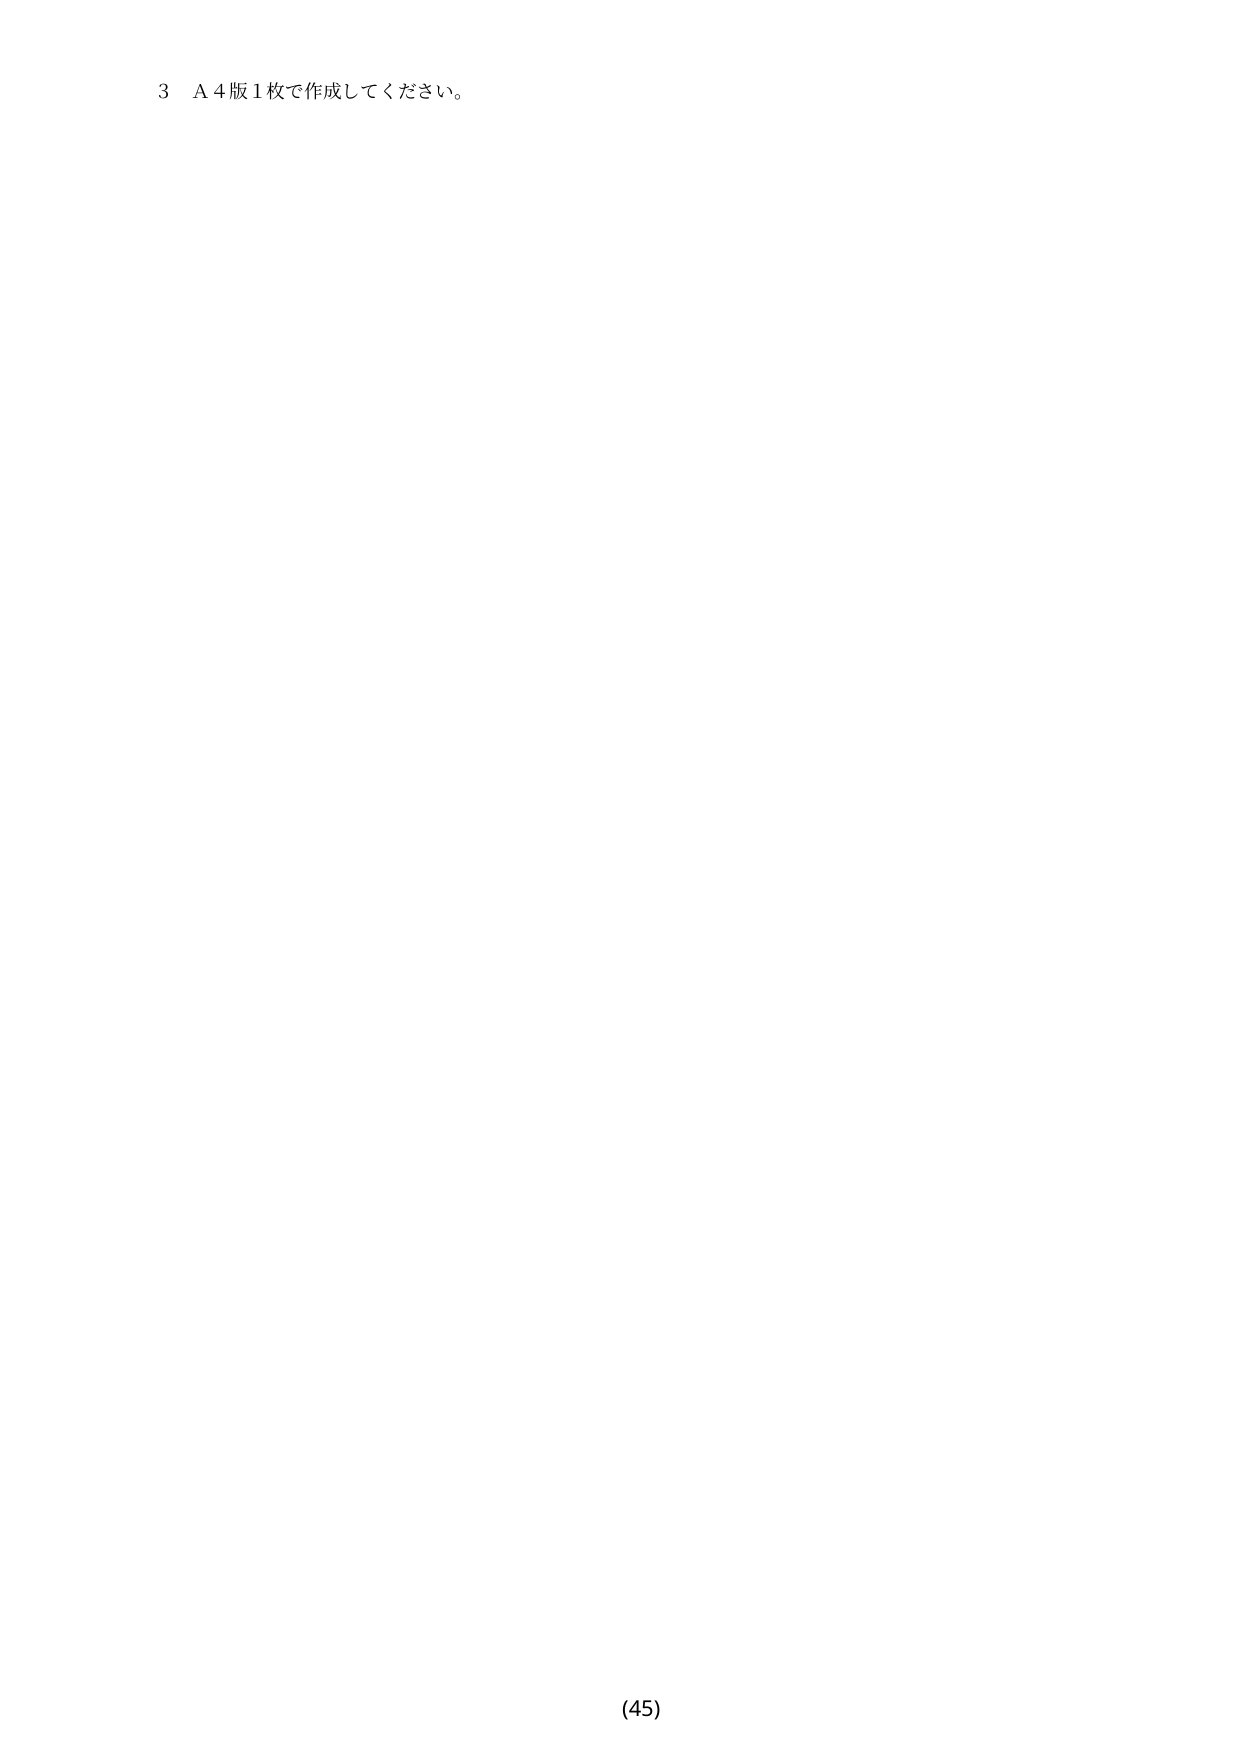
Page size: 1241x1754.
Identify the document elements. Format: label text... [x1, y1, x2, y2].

text ３ Ａ４版１枚で作成してください。 [135, 75, 1146, 107]
